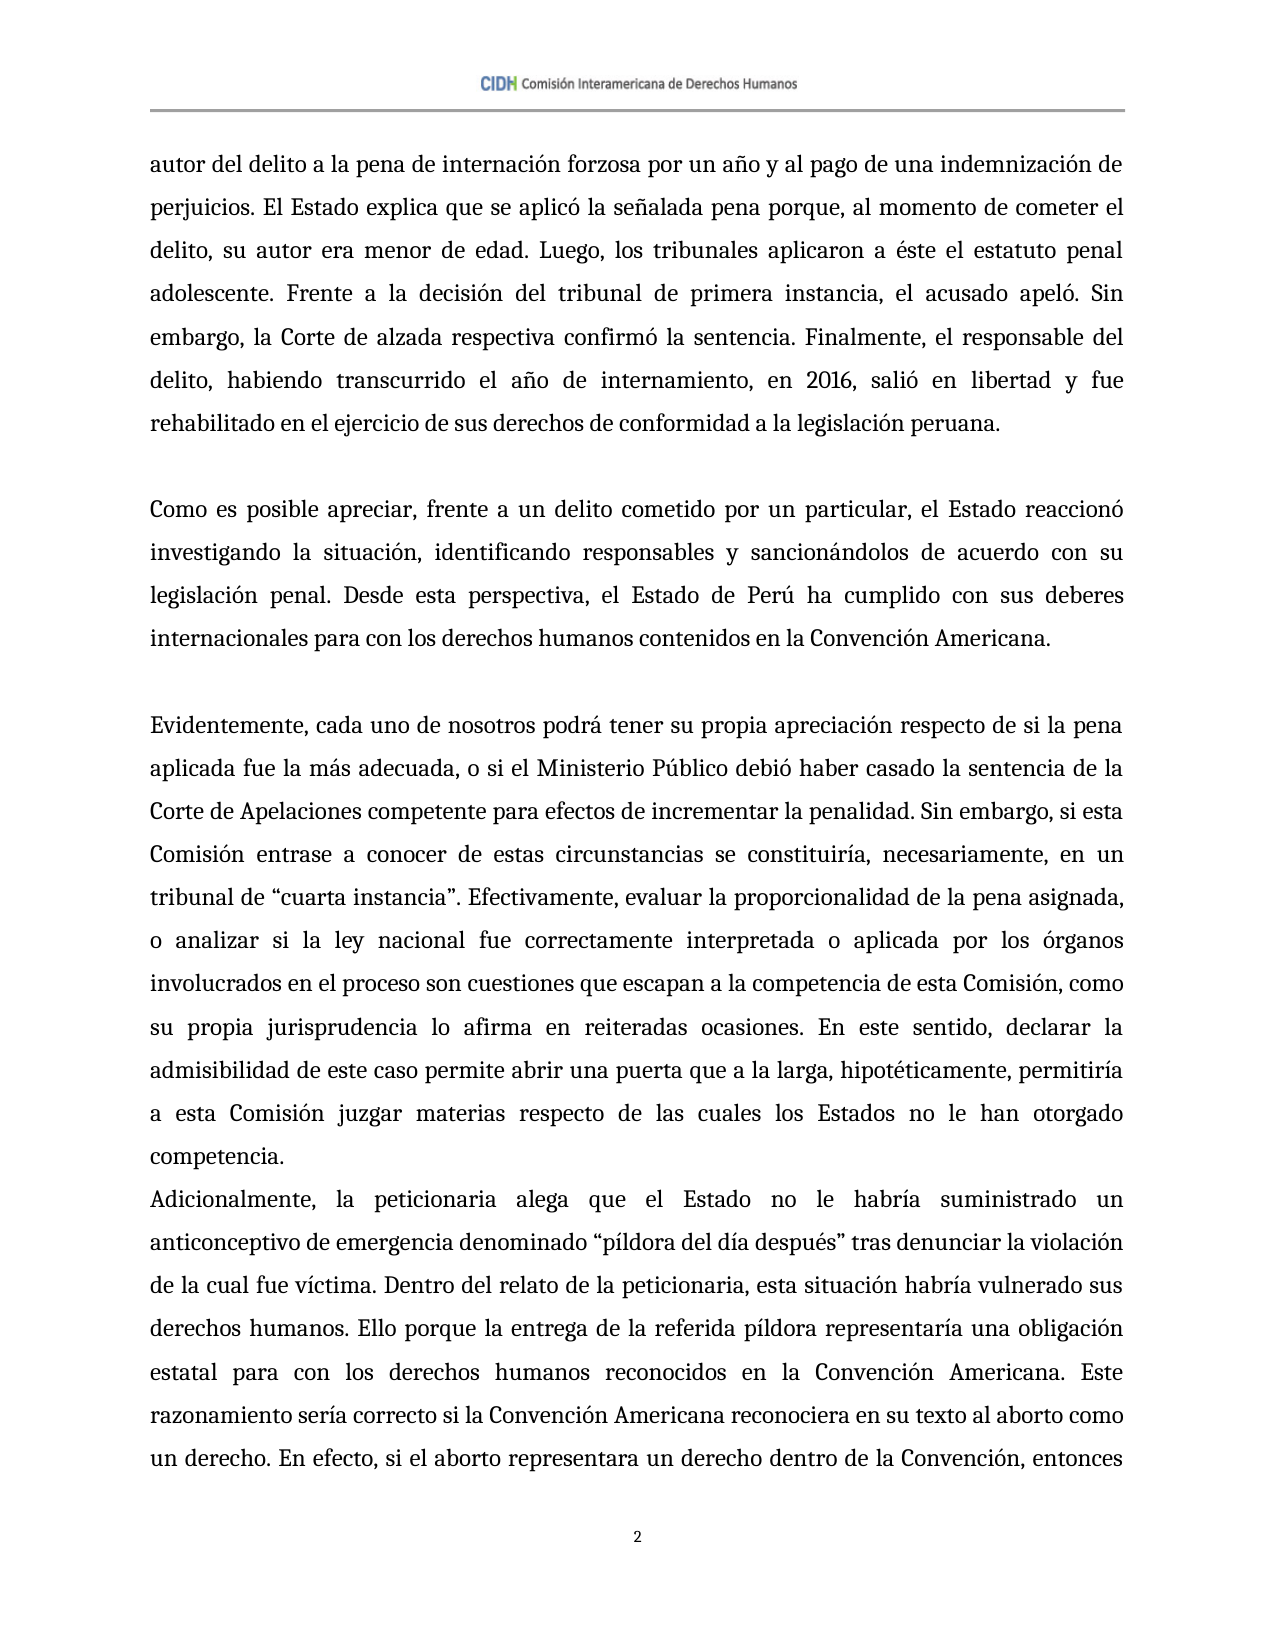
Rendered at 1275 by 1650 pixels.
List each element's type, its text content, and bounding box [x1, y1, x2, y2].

text Evidentemente, cada uno de nosotros podrá tener su propia apreciación respecto de si la pena aplicada fue la más adecuada, o si el Ministerio Público debió haber casado la sentencia de la Corte de Apelaciones competente para efectos de incrementar la penalidad. Sin embargo, si esta Comisión entrase a conocer de estas circunstancias se constituiría, necesariamente, en un tribunal de “cuarta instancia”. Efectivamente, evaluar la proporcionalidad de la pena asignada, o analizar si la ley nacional fue correctamente interpretada o aplicada por los órganos involucrados en el proceso son cuestiones que escapan a la competencia de esta Comisión, como su propia jurisprudencia lo afirma en reiteradas ocasiones. En este sentido, declarar la admisibilidad de este caso permite abrir una puerta que a la larga, hipotéticamente, permitiría a esta Comisión juzgar materias respecto de las cuales los Estados no le han otorgado competencia. [150, 711, 1125, 1171]
picture [475, 75, 800, 93]
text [150, 150, 1125, 437]
text Como es posible apreciar, frente a un delito cometido por un particular, el Estado reaccionó investigando la situación, identificando responsables y sancionándolos de acuerdo con su legislación penal. Desde esta perspectiva, el Estado de Perú ha cumplido con sus deberes internacionales para con los derechos humanos contenidos en la Convención Americana. [150, 495, 1125, 653]
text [150, 1185, 1125, 1472]
